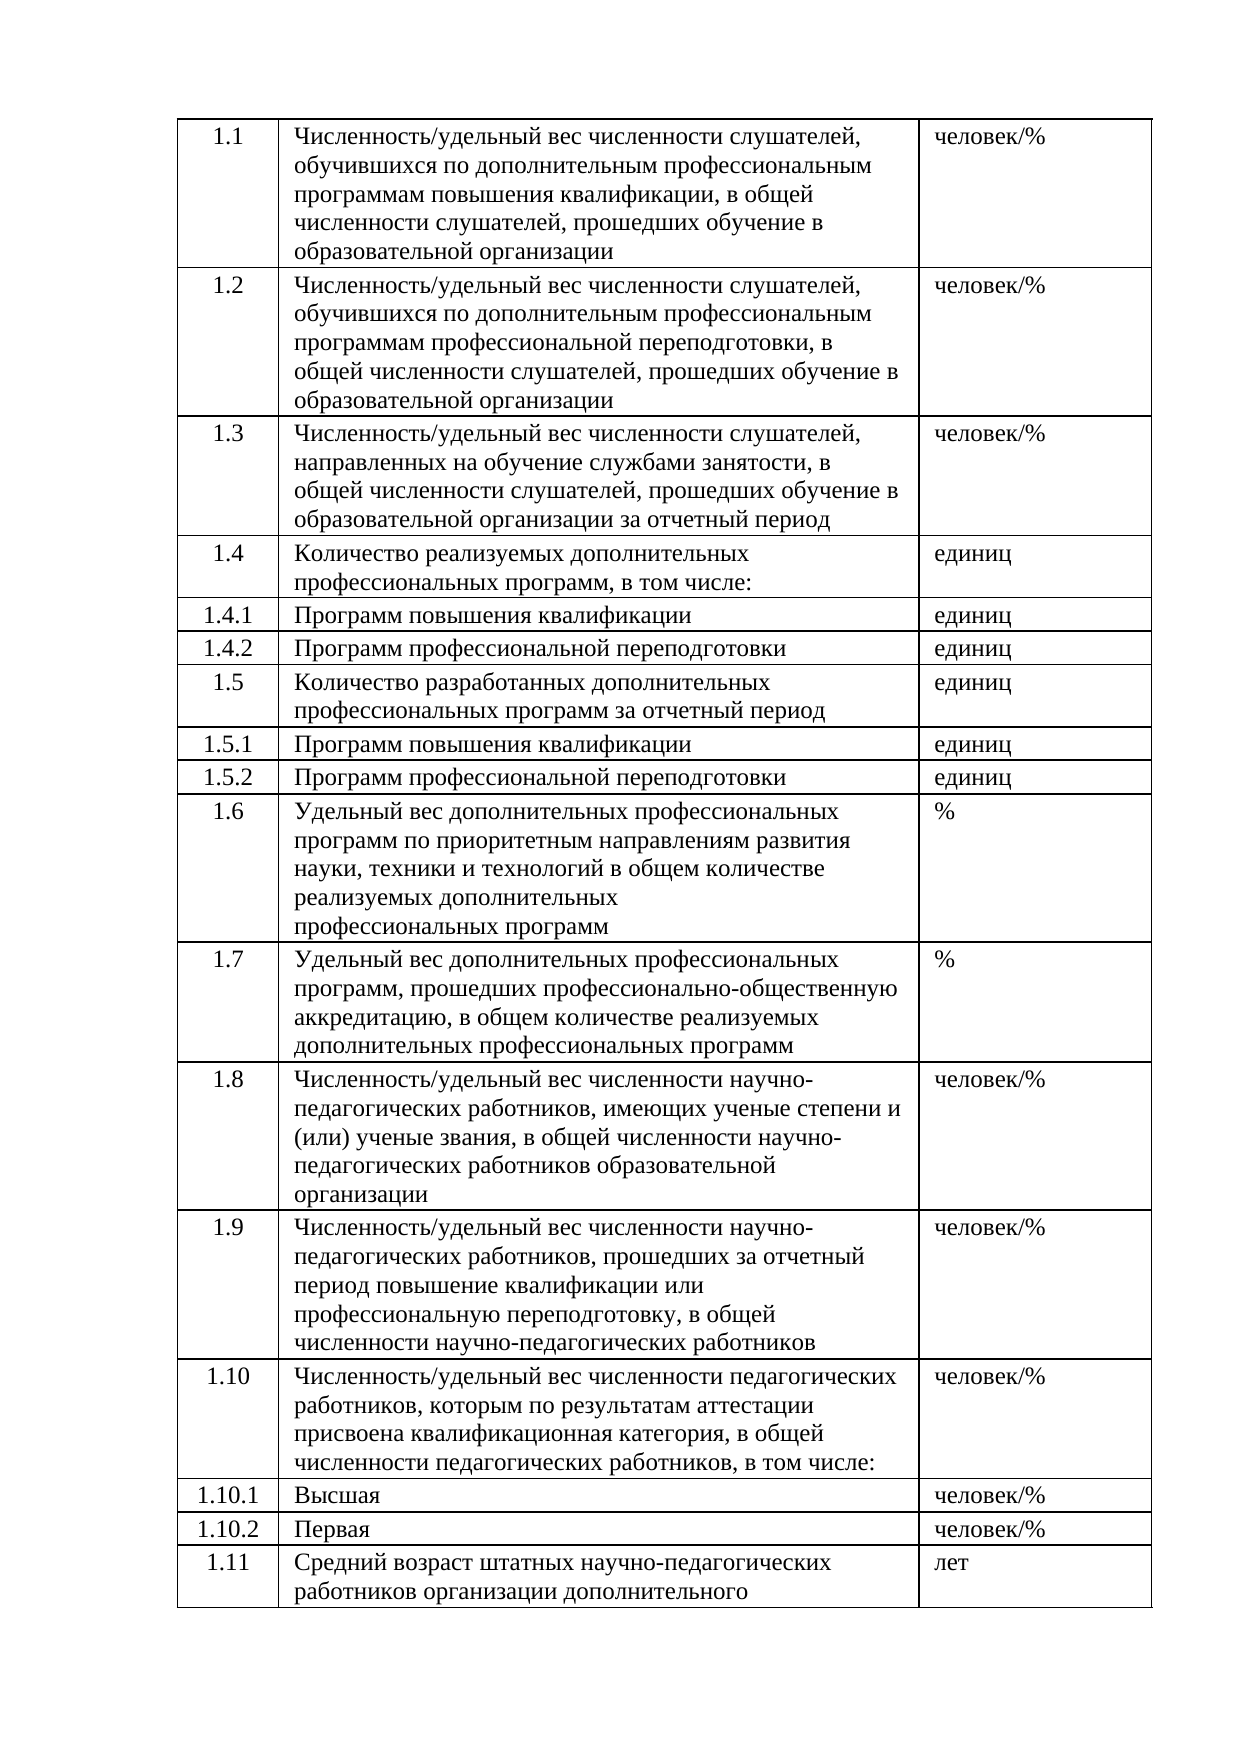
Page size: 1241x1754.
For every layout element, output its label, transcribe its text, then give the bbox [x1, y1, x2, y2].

table_cell Программ профессиональной переподготовки [279, 632, 918, 664]
table_cell Количество разработанных дополнительных профессиональных программ за отчетный период [279, 665, 918, 726]
table_cell Численность/удельный вес численности слушателей, направленных на обучение службами занятости, в общей численности слушателей, прошедших обучение в образовательной организации за отчетный период [279, 417, 918, 535]
table_cell Программ профессиональной переподготовки [279, 761, 918, 793]
table_cell 1.8 [178, 1063, 278, 1209]
table_cell 1.7 [178, 943, 278, 1061]
table_cell Количество реализуемых дополнительных профессиональных программ, в том числе: [279, 536, 918, 597]
table_cell Численность/удельный вес численности слушателей, обучившихся по дополнительным профессиональным программам профессиональной переподготовки, в общей численности слушателей, прошедших обучение в образовательной организации [279, 268, 918, 415]
table_cell Программ повышения квалификации [279, 728, 918, 759]
table_cell человек/% [920, 1360, 1151, 1477]
table_cell 1.4 [178, 536, 278, 597]
table_cell человек/% [920, 268, 1151, 415]
table_cell 1.4.2 [178, 632, 278, 664]
table_cell человек/% [920, 1211, 1151, 1358]
table_cell человек/% [920, 1063, 1151, 1209]
table_cell Программ повышения квалификации [279, 598, 918, 630]
table_cell 1.10 [178, 1360, 278, 1477]
table_cell единиц [920, 665, 1151, 726]
table_cell 1.5.2 [178, 761, 278, 793]
table_cell % [920, 795, 1151, 941]
table_cell Удельный вес дополнительных профессиональных программ, прошедших профессионально-общественную аккредитацию, в общем количестве реализуемых дополнительных профессиональных программ [279, 943, 918, 1061]
table_cell единиц [920, 536, 1151, 597]
table_cell 1.6 [178, 795, 278, 941]
table_cell человек/% [920, 1513, 1151, 1544]
table_cell лет [920, 1546, 1151, 1607]
table_cell 1.10.2 [178, 1513, 278, 1544]
table_cell человек/% [920, 120, 1151, 267]
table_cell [279, 1546, 918, 1607]
table_cell 1.11 [178, 1546, 278, 1607]
table_cell Численность/удельный вес численности научно-педагогических работников, прошедших за отчетный период повышение квалификации или профессиональную переподготовку, в общей численности научно-педагогических работников [279, 1211, 918, 1358]
table_cell единиц [920, 761, 1151, 793]
table_cell 1.1 [178, 120, 278, 267]
table_cell 1.3 [178, 417, 278, 535]
table_cell 1.10.1 [178, 1479, 278, 1511]
table_cell 1.5.1 [178, 728, 278, 759]
table_cell 1.5 [178, 665, 278, 726]
table_cell % [920, 943, 1151, 1061]
table_cell единиц [920, 632, 1151, 664]
table_cell 1.2 [178, 268, 278, 415]
table_cell Удельный вес дополнительных профессиональных программ по приоритетным направлениям развития науки, техники и технологий в общем количестве реализуемых дополнительных профессиональных программ [279, 795, 918, 941]
table_cell Численность/удельный вес численности педагогических работников, которым по результатам аттестации присвоена квалификационная категория, в общей численности педагогических работников, в том числе: [279, 1360, 918, 1477]
table_cell единиц [920, 728, 1151, 759]
table_cell Высшая [279, 1479, 918, 1511]
table_cell 1.9 [178, 1211, 278, 1358]
table_cell Численность/удельный вес численности научно-педагогических работников, имеющих ученые степени и (или) ученые звания, в общей численности научно-педагогических работников образовательной организации [279, 1063, 918, 1209]
table_cell единиц [920, 598, 1151, 630]
table_cell Первая [279, 1513, 918, 1544]
table_cell 1.4.1 [178, 598, 278, 630]
table_cell человек/% [920, 1479, 1151, 1511]
table_cell человек/% [920, 417, 1151, 535]
table_cell Численность/удельный вес численности слушателей, обучившихся по дополнительным профессиональным программам повышения квалификации, в общей численности слушателей, прошедших обучение в образовательной организации [279, 120, 918, 267]
